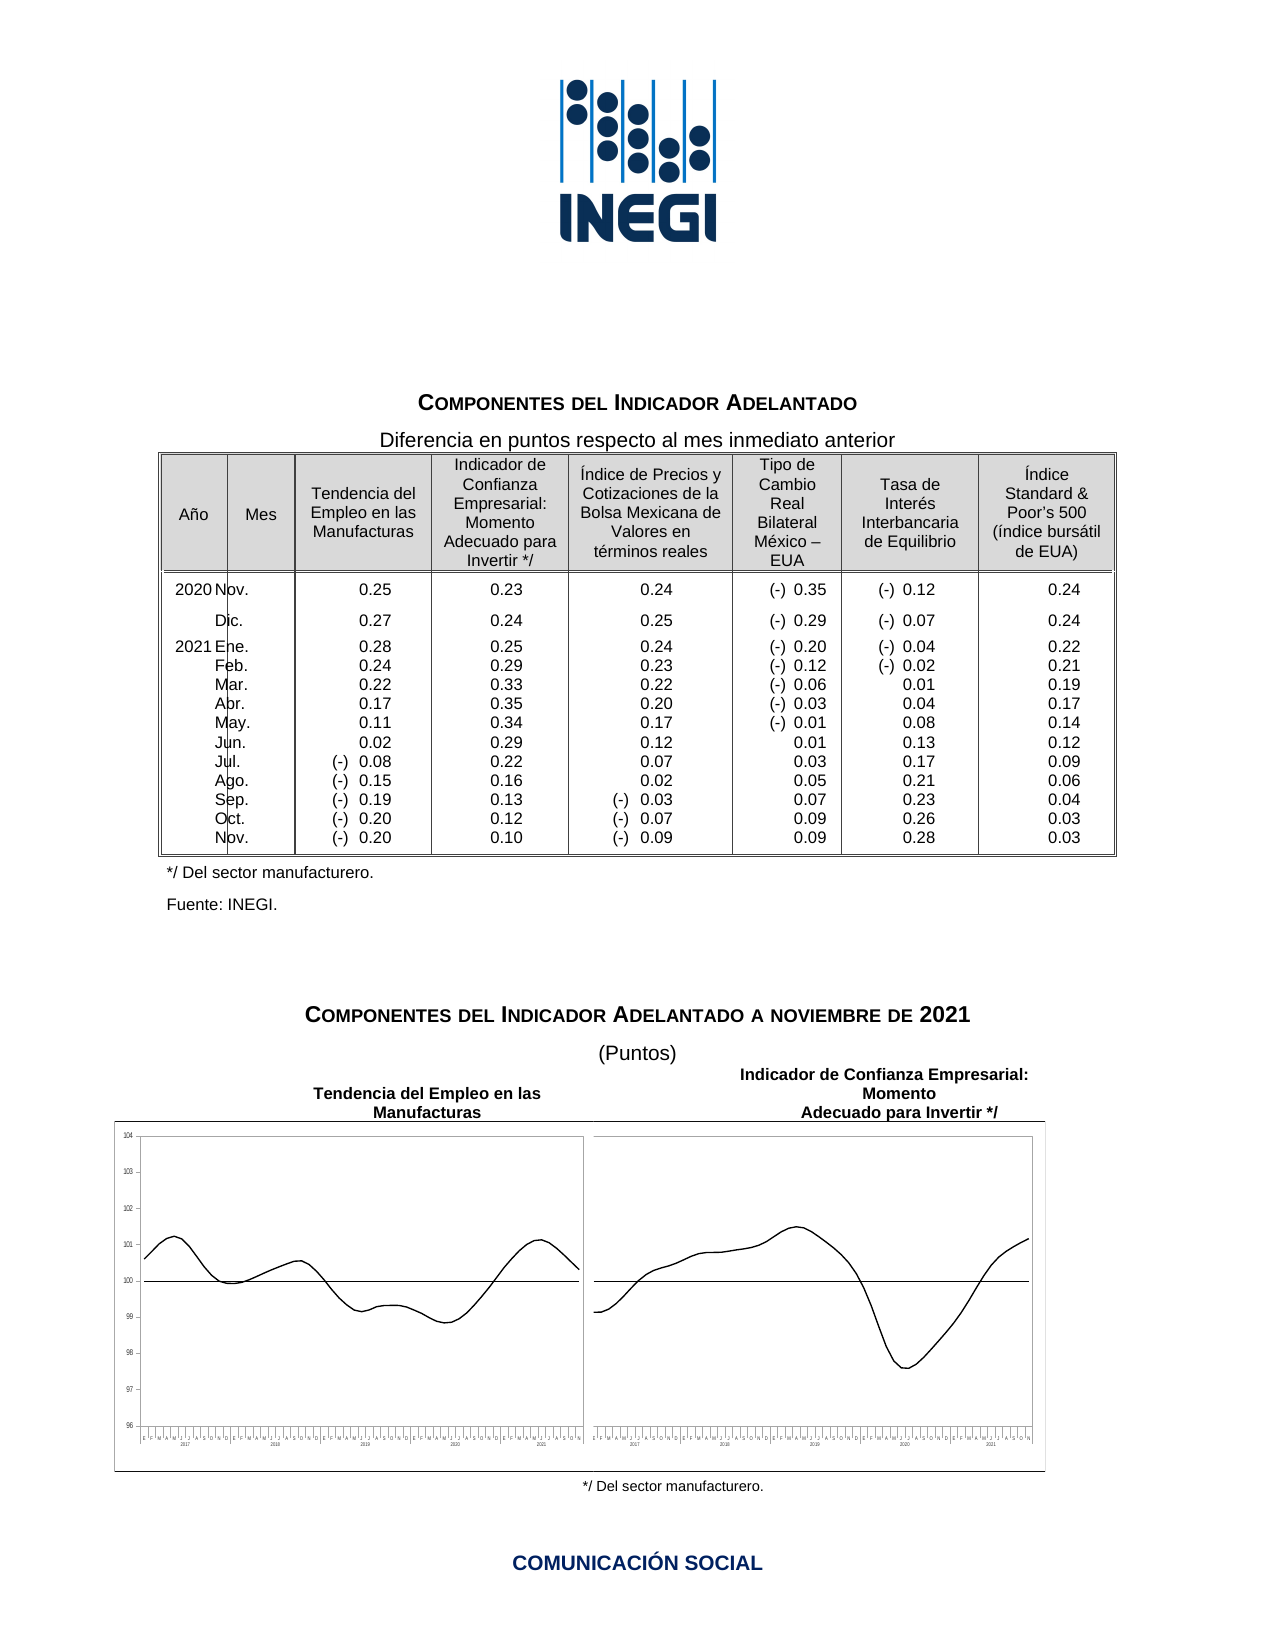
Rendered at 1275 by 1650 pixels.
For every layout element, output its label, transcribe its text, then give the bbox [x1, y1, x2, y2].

table_cell Jul. [228, 752, 294, 771]
table_cell 0.29 [432, 656, 568, 675]
table_cell 0.22 [296, 675, 431, 694]
table_cell 0.12 [569, 733, 732, 752]
text Fuente: INEGI. [166, 895, 1033, 914]
table_cell 0.17 [296, 694, 431, 713]
table_cell Oct. [228, 809, 294, 828]
table_cell 0.24 [569, 637, 732, 656]
table_cell 0.17 [569, 713, 732, 732]
table_cell 0.05 [733, 771, 841, 790]
table_header Indicador de Confianza Empresarial: Momento Adecuado para Invertir */ [594, 1064, 1083, 1122]
table_cell 0.22 [569, 675, 732, 694]
table_cell 0.10 [432, 828, 568, 854]
table_cell [162, 675, 227, 694]
table_cell 0.08 [842, 713, 978, 732]
table_cell [162, 828, 227, 854]
table_cell 0.21 [979, 656, 1114, 675]
text Componentes del Indicador Adelantado [148, 389, 1127, 416]
table_cell 0.09 [733, 828, 841, 854]
table_cell 0.01 [733, 733, 841, 752]
table_cell 0.16 [432, 771, 568, 790]
text Componentes del Indicador Adelantado a noviembre de 2021 [148, 1001, 1127, 1028]
table_cell 0.24 [979, 611, 1114, 637]
table_cell 0.04 [979, 790, 1114, 809]
table_cell (-) 0.03 [733, 694, 841, 713]
table_cell 0.03 [979, 809, 1114, 828]
table_cell Abr. [228, 694, 294, 713]
table_cell Ago. [228, 771, 294, 790]
table_header Mes [228, 455, 294, 570]
table_cell 0.07 [733, 790, 841, 809]
picture [540, 60, 735, 263]
table_cell [162, 611, 227, 637]
table_cell 0.06 [979, 771, 1114, 790]
table_cell Nov. [228, 828, 294, 854]
text Diferencia en puntos respecto al mes inmediato anterior [148, 428, 1127, 452]
table_header Tendencia del Empleo en las Manufacturas [103, 1064, 594, 1122]
table_cell Sep. [228, 790, 294, 809]
table_cell Nov. [228, 573, 294, 611]
table_cell 0.25 [432, 637, 568, 656]
table_cell 0.21 [842, 771, 978, 790]
table_cell 0.20 [569, 694, 732, 713]
table_cell 0.26 [842, 809, 978, 828]
table_cell (-) 0.19 [296, 790, 431, 809]
table_cell 0.09 [979, 752, 1114, 771]
table_cell 0.29 [432, 733, 568, 752]
table_cell (-) 0.08 [296, 752, 431, 771]
table_cell 0.17 [842, 752, 978, 771]
table_cell 0.03 [733, 752, 841, 771]
table_cell 0.25 [296, 573, 431, 611]
table_cell (-) 0.07 [842, 611, 978, 637]
table_cell 0.24 [296, 656, 431, 675]
table_cell 0.22 [432, 752, 568, 771]
table_cell 0.28 [296, 637, 431, 656]
table_cell 2020 [160, 570, 227, 611]
table_cell 0.13 [842, 733, 978, 752]
table_cell (-) 0.09 [569, 828, 732, 854]
table_cell 0.01 [842, 675, 978, 694]
text (Puntos) [148, 1040, 1127, 1064]
table_cell 0.23 [569, 656, 732, 675]
table_cell 0.23 [432, 573, 568, 611]
table_header Tasa de Interés Interbancaria de Equilibrio [842, 455, 978, 570]
table_cell (-) 0.07 [569, 809, 732, 828]
table_cell [162, 790, 227, 809]
table_cell Jun. [228, 733, 294, 752]
table_cell [162, 809, 227, 828]
table_cell 2021 [162, 637, 227, 656]
text */ Del sector manufacturero. [166, 863, 1033, 882]
table_cell (-) 0.01 [733, 713, 841, 732]
table_cell 0.17 [979, 694, 1114, 713]
table_cell 0.04 [842, 694, 978, 713]
table_cell 0.02 [296, 733, 431, 752]
table_cell 0.13 [432, 790, 568, 809]
table_cell May. [228, 713, 294, 732]
table_cell (-) 0.02 [842, 656, 978, 675]
table_header Índice Standard & Poor’s 500 (índice bursátil de EUA) [979, 455, 1114, 570]
table_cell 0.11 [296, 713, 431, 732]
table_cell 0.35 [432, 694, 568, 713]
table_cell (-) 0.20 [733, 637, 841, 656]
table_cell [162, 713, 227, 732]
table_cell 0.27 [296, 611, 431, 637]
table_cell 0.24 [569, 573, 732, 611]
table_cell [162, 771, 227, 790]
table_header Indicador de Confianza Empresarial: Momento Adecuado para Invertir */ [432, 455, 568, 570]
table_cell 0.07 [569, 752, 732, 771]
table_cell 0.14 [979, 713, 1114, 732]
table_cell (-) 0.12 [842, 573, 978, 611]
table_cell (-) 0.20 [296, 809, 431, 828]
table_cell 0.12 [432, 809, 568, 828]
table_cell 0.22 [979, 637, 1114, 656]
table_cell 0.02 [569, 771, 732, 790]
table_cell (-) 0.15 [296, 771, 431, 790]
table_cell Mar. [228, 675, 294, 694]
table_cell 0.25 [569, 611, 732, 637]
table_cell 0.24 [979, 570, 1115, 611]
table_cell 0.12 [979, 733, 1114, 752]
table_cell (-) 0.20 [296, 828, 431, 854]
table_cell 0.03 [979, 828, 1114, 854]
table_cell (-) 0.29 [733, 611, 841, 637]
table_cell (-) 0.03 [569, 790, 732, 809]
table_cell 0.28 [842, 828, 978, 854]
table_cell 0.33 [432, 675, 568, 694]
table_cell 0.24 [432, 611, 568, 637]
table_cell [162, 694, 227, 713]
table_header Tendencia del Empleo en las Manufacturas [296, 455, 431, 570]
table_cell (-) 0.12 [733, 656, 841, 675]
table_cell 0.19 [979, 675, 1114, 694]
table_header Tipo de Cambio Real Bilateral México – EUA [733, 455, 841, 570]
table_cell [162, 752, 227, 771]
table_cell */ Del sector manufacturero. [594, 1122, 1083, 1507]
table_cell [103, 1122, 594, 1507]
table_header Índice de Precios y Cotizaciones de la Bolsa Mexicana de Valores en términos reales [569, 455, 732, 570]
table_header Año [162, 455, 227, 570]
table_cell (-) 0.04 [842, 637, 978, 656]
table_cell (-) 0.35 [733, 573, 841, 611]
table_cell 0.23 [842, 790, 978, 809]
table_cell [162, 656, 227, 675]
table_cell Feb. [228, 656, 294, 675]
table_cell Dic. [228, 611, 294, 637]
table_cell [162, 733, 227, 752]
table_cell 0.34 [432, 713, 568, 732]
table_cell Ene. [228, 637, 294, 656]
table_cell 0.09 [733, 809, 841, 828]
table_cell (-) 0.06 [733, 675, 841, 694]
